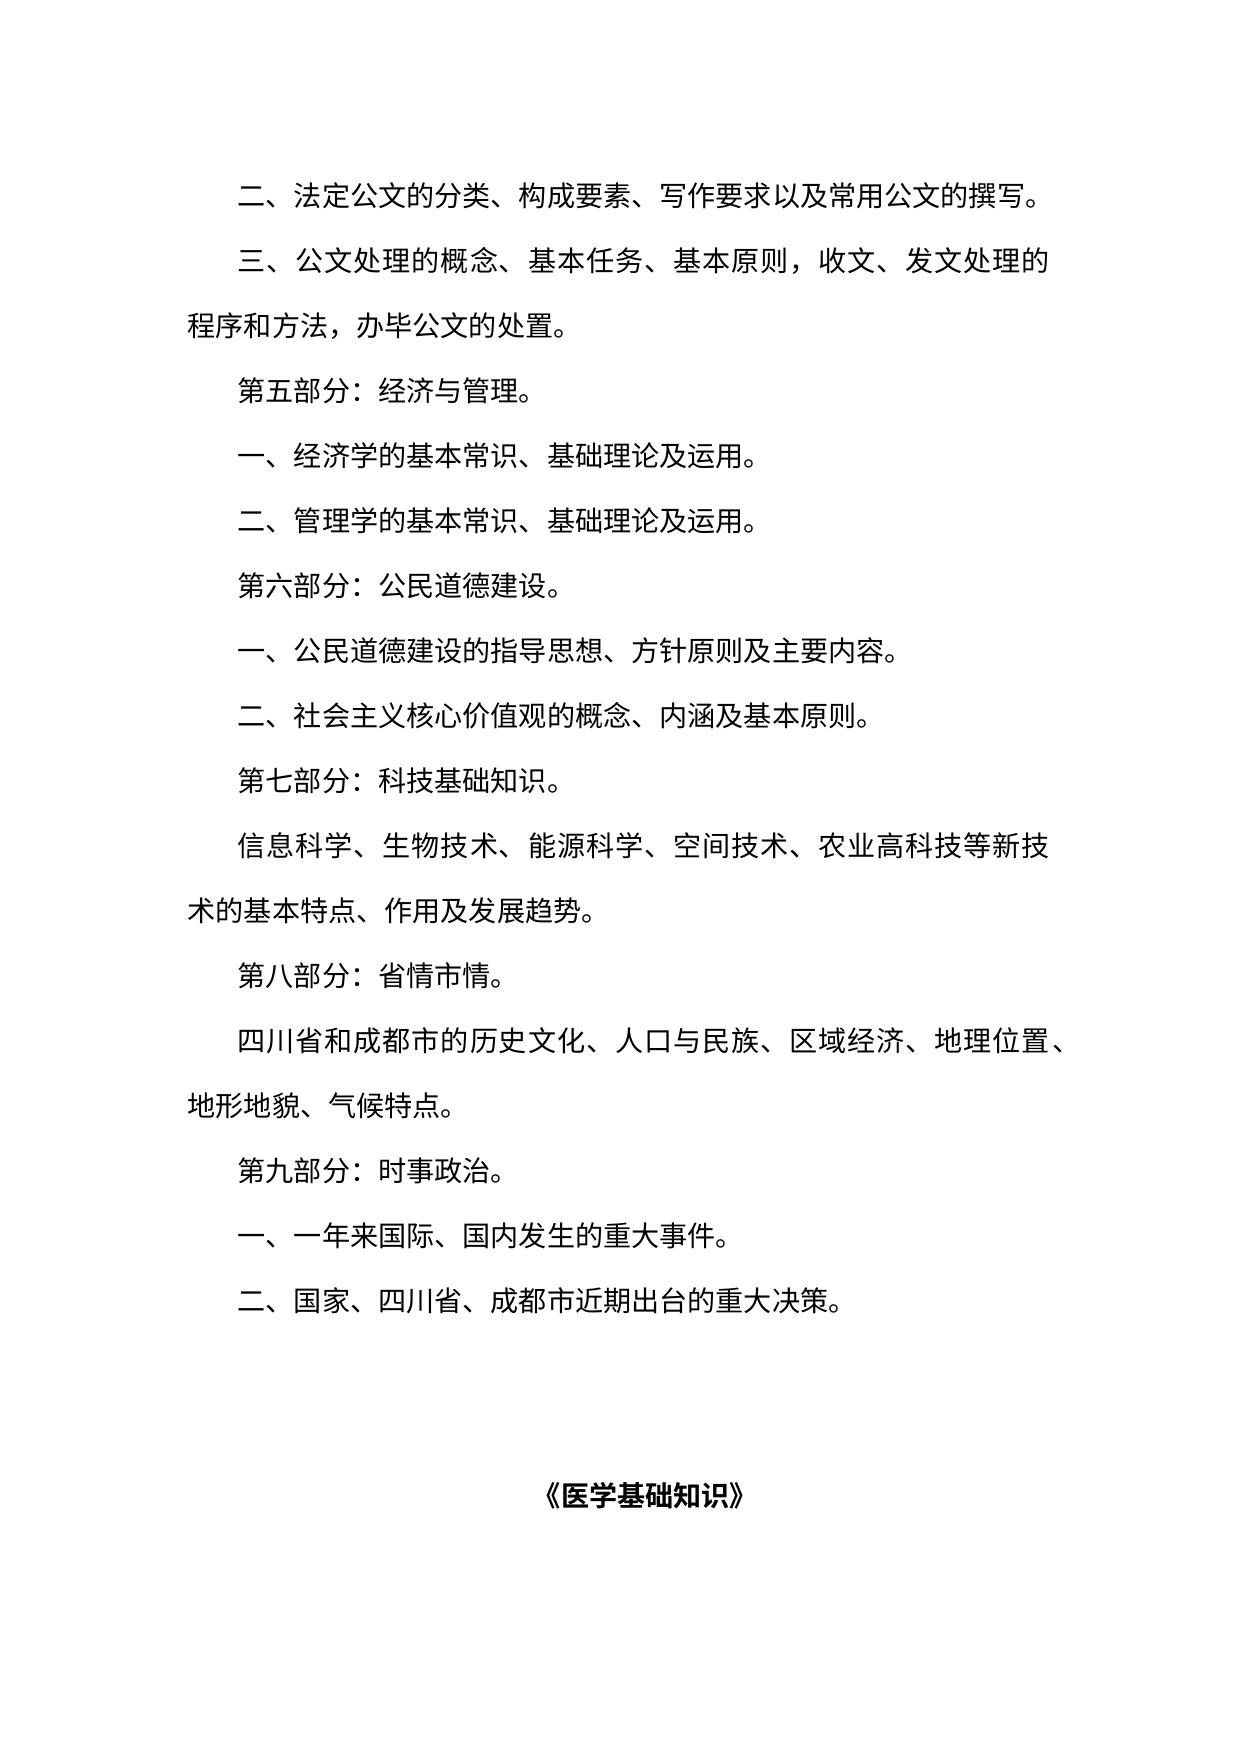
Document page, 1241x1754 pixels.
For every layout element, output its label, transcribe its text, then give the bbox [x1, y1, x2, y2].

text 一、公民道德建设的指导思想、方针原则及主要内容。 [187, 617, 1053, 682]
text 一、经济学的基本常识、基础理论及运用。 [187, 422, 1053, 487]
text 二、国家、四川省、成都市近期出台的重大决策。 [187, 1267, 1053, 1332]
text 二、管理学的基本常识、基础理论及运用。 [187, 487, 1053, 552]
text 第八部分：省情市情。 [187, 942, 1053, 1007]
text 第九部分：时事政治。 [187, 1137, 1053, 1202]
text 《医学基础知识》 [187, 1462, 1053, 1527]
text 二、法定公文的分类、构成要素、写作要求以及常用公文的撰写。 [187, 162, 1053, 227]
text 第六部分：公民道德建设。 [187, 552, 1053, 617]
text 第五部分：经济与管理。 [187, 357, 1053, 422]
text 第七部分：科技基础知识。 [187, 747, 1053, 812]
text 信息科学、生物技术、能源科学、空间技术、农业高科技等新技术的基本特点、作用及发展趋势。 [187, 812, 1053, 942]
text 三、公文处理的概念、基本任务、基本原则，收文、发文处理的程序和方法，办毕公文的处置。 [187, 227, 1053, 357]
text 二、社会主义核心价值观的概念、内涵及基本原则。 [187, 682, 1053, 747]
text 四川省和成都市的历史文化、人口与民族、区域经济、地理位置、地形地貌、气候特点。 [187, 1007, 1053, 1137]
text 一、一年来国际、国内发生的重大事件。 [187, 1202, 1053, 1267]
